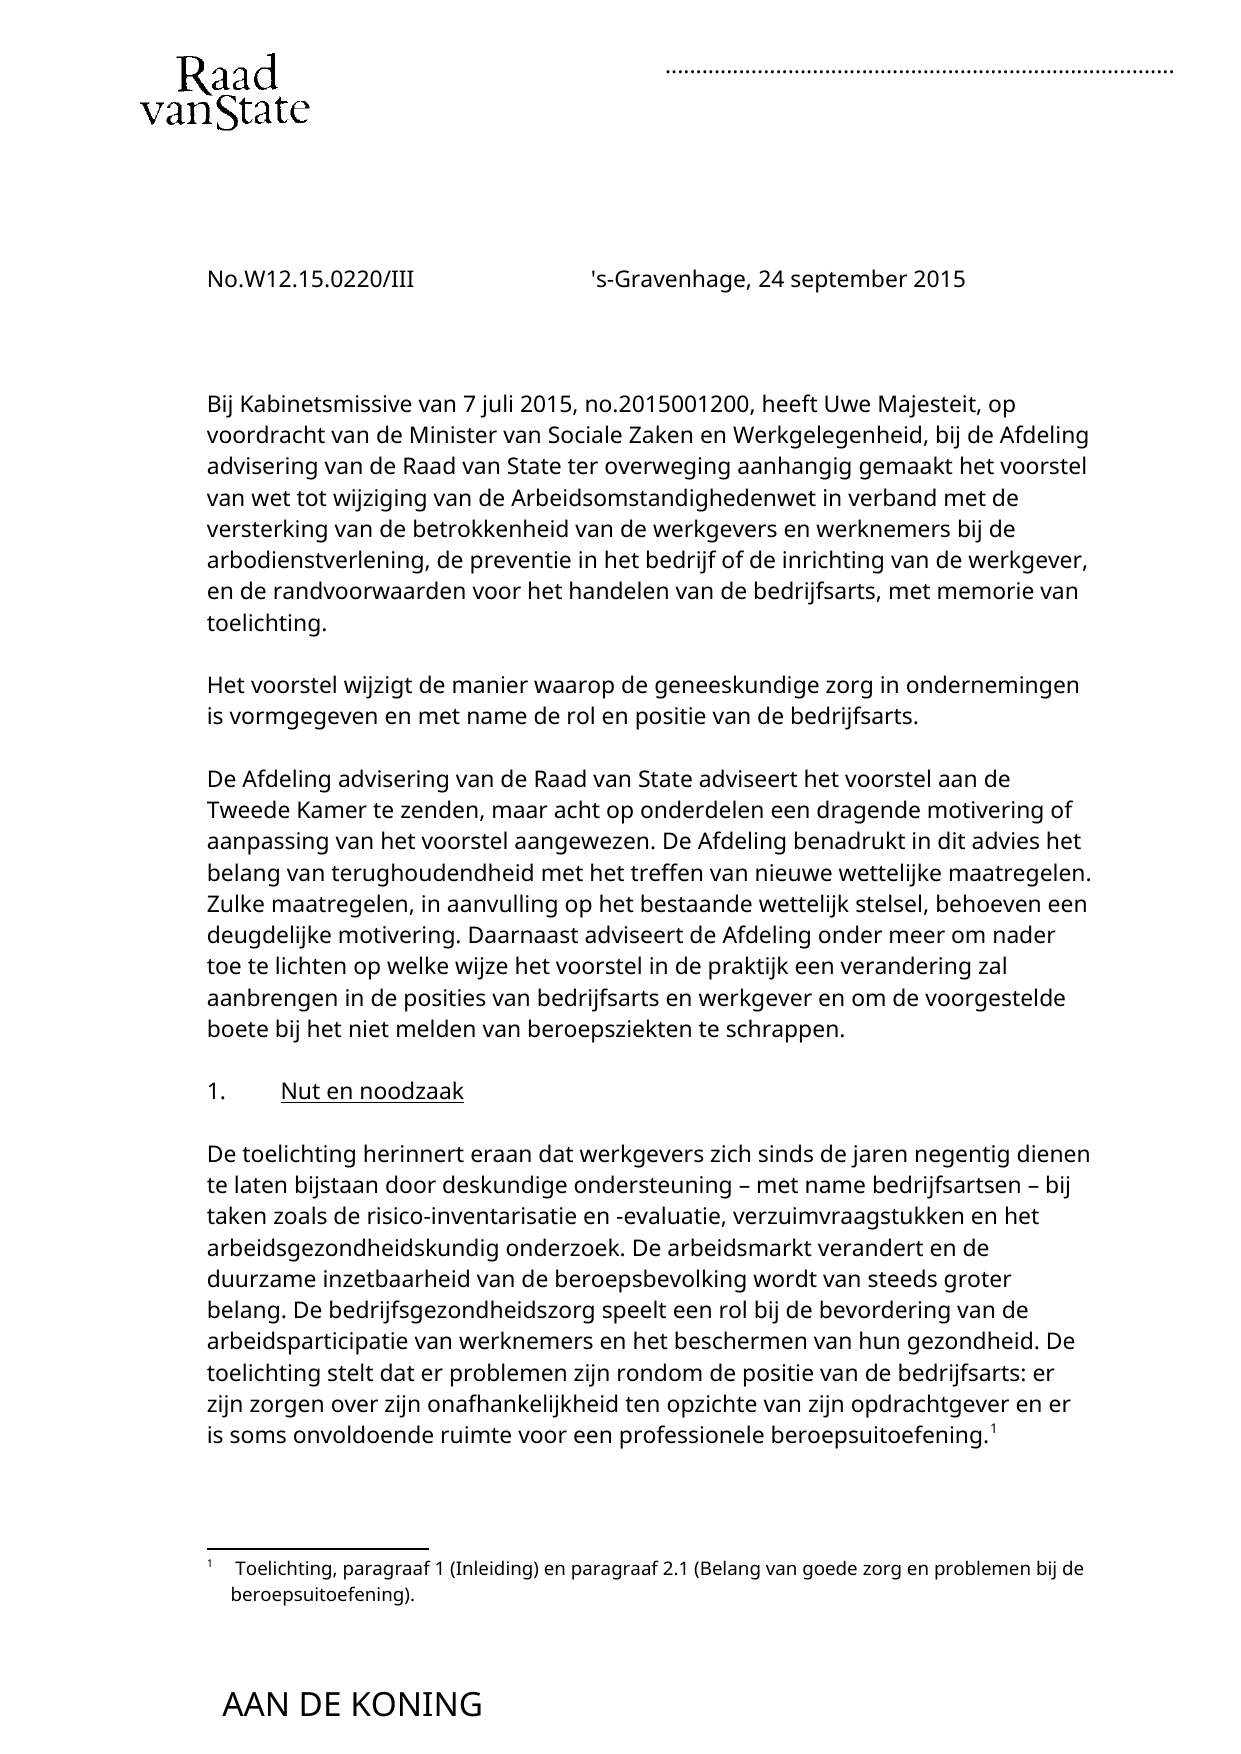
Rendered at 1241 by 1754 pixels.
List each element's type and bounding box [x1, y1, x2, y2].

picture [129, 17, 320, 139]
